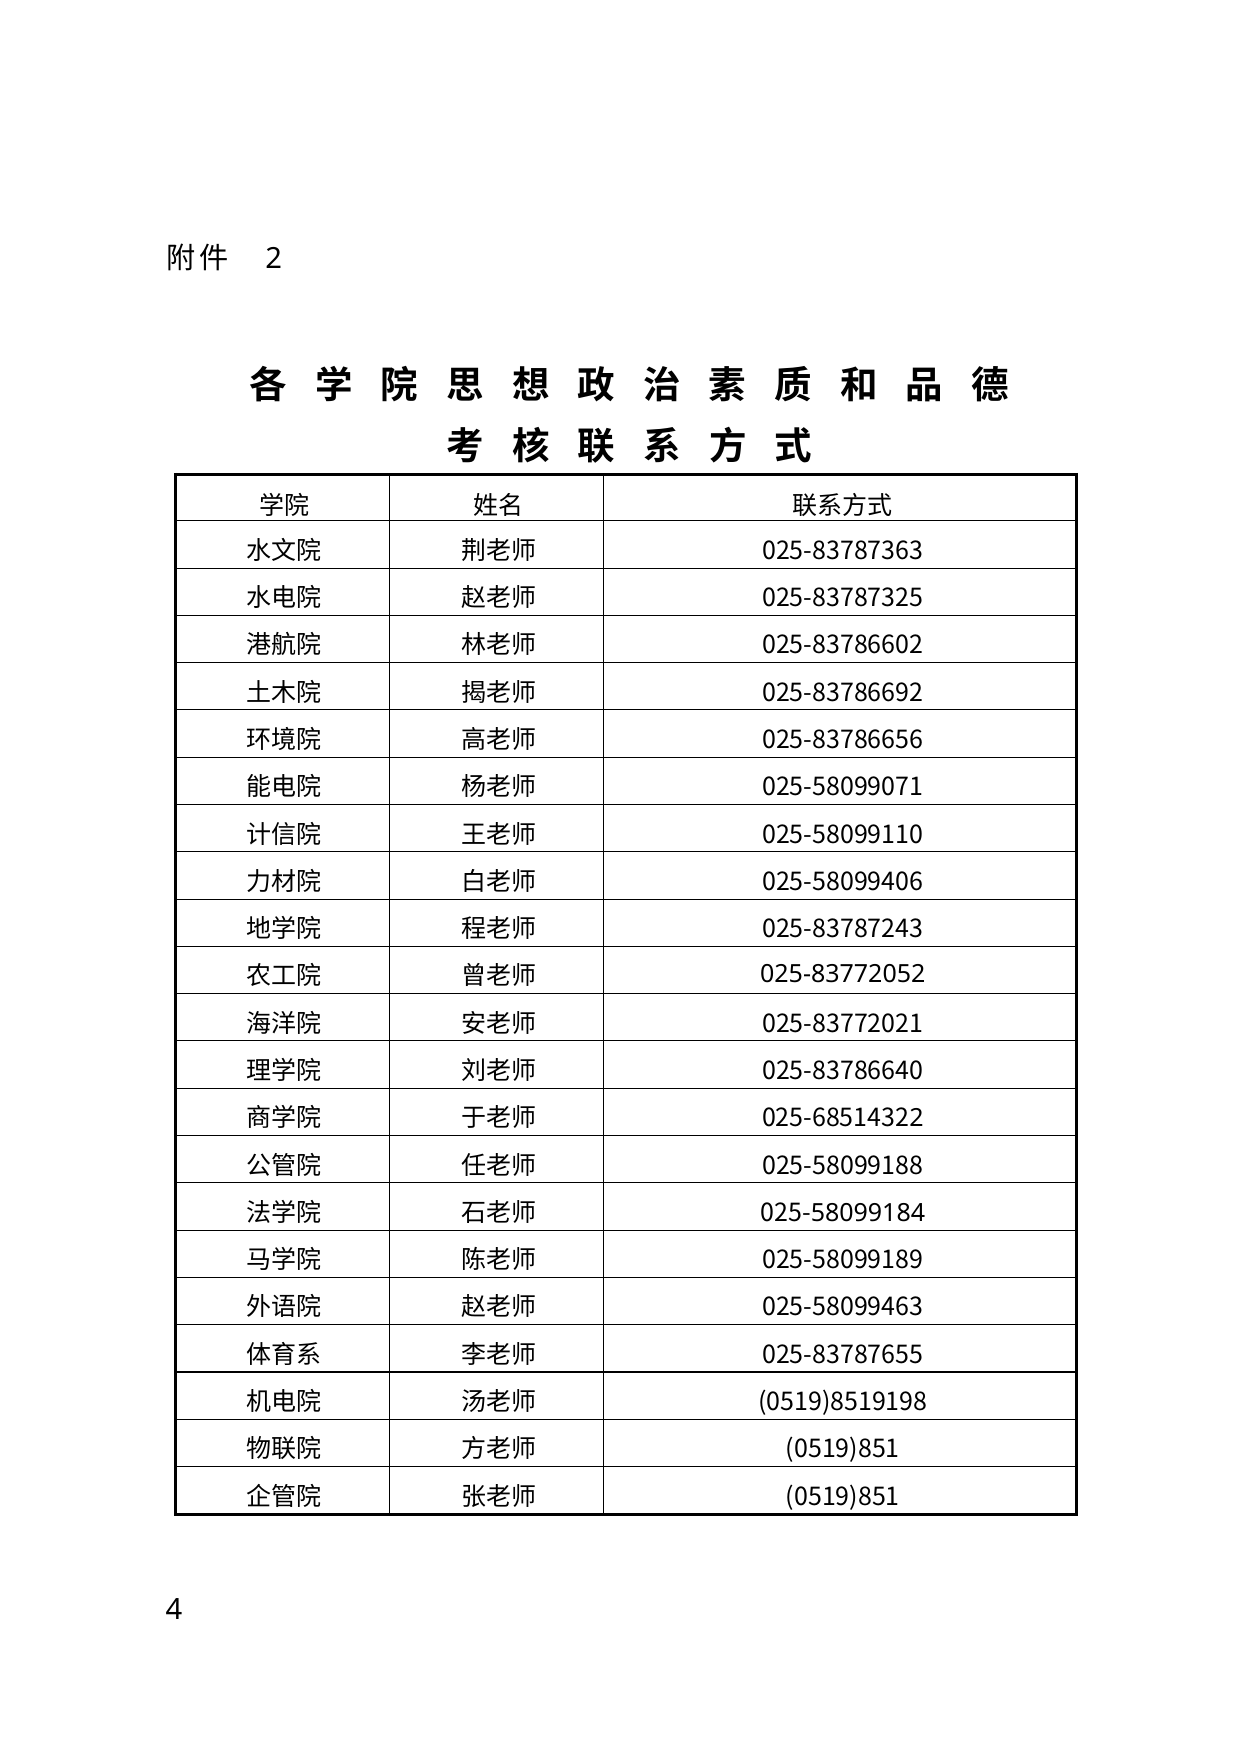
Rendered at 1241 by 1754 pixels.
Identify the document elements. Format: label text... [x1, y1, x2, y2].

table_cell 025-58099188 [604, 1136, 1075, 1182]
table_cell 马学院 [177, 1231, 389, 1277]
table_cell 公管院 [177, 1136, 389, 1182]
table_cell 水电院 [177, 569, 389, 615]
table_cell 025-58099071 [604, 758, 1075, 804]
table_cell 025-58099184 [604, 1183, 1075, 1229]
table_cell 体育系 [177, 1325, 389, 1371]
table_cell 石老师 [390, 1183, 603, 1229]
table_cell 025-83786602 [604, 616, 1075, 662]
table_cell (0519)85192022 [604, 1420, 1075, 1466]
table_cell 025-83786692 [604, 663, 1075, 709]
table_header 联系方式 [604, 476, 1075, 520]
table_cell 农工院 [177, 947, 389, 993]
table_cell 赵老师 [390, 1278, 603, 1324]
table_cell 安老师 [390, 994, 603, 1040]
table_cell 刘老师 [390, 1041, 603, 1088]
table_cell 025-58099189 [604, 1231, 1075, 1277]
table_cell 汤老师 [390, 1373, 603, 1419]
table_cell 杨老师 [390, 758, 603, 804]
table_cell 荆老师 [390, 521, 603, 567]
table_cell 海洋院 [177, 994, 389, 1040]
table_cell 白老师 [390, 852, 603, 898]
table_cell 方老师 [390, 1420, 603, 1466]
table_cell 赵老师 [390, 569, 603, 615]
table_cell 陈老师 [390, 1231, 603, 1277]
table_cell 曾老师 [390, 947, 603, 993]
table_cell 计信院 [177, 805, 389, 851]
table_cell 外语院 [177, 1278, 389, 1324]
table_cell 025-83787655 [604, 1325, 1075, 1371]
table_cell 地学院 [177, 900, 389, 946]
table_cell 物联院 [177, 1420, 389, 1466]
table_cell 水文院 [177, 521, 389, 567]
table_cell 张老师 [390, 1467, 603, 1513]
table_header 学院 [177, 476, 389, 520]
table_cell 025-83787325 [604, 569, 1075, 615]
table_cell 高老师 [390, 710, 603, 757]
text 附件 2 [167, 225, 1085, 286]
table_cell 025-68514322 [604, 1089, 1075, 1135]
table_cell 任老师 [390, 1136, 603, 1182]
table_cell 机电院 [177, 1373, 389, 1419]
table_cell 理学院 [177, 1041, 389, 1088]
table_cell 能电院 [177, 758, 389, 804]
table_cell (0519)85191981 [604, 1373, 1075, 1419]
table_cell 025-83772021 [604, 994, 1075, 1040]
table_cell 025-83787363 [604, 521, 1075, 567]
table_cell 法学院 [177, 1183, 389, 1229]
table_cell 揭老师 [390, 663, 603, 709]
table_cell 程老师 [390, 900, 603, 946]
table_cell 力材院 [177, 852, 389, 898]
table_cell 土木院 [177, 663, 389, 709]
table_header 姓名 [390, 476, 603, 520]
table_cell 环境院 [177, 710, 389, 757]
table_cell 于老师 [390, 1089, 603, 1135]
table_cell 企管院 [177, 1467, 389, 1513]
table_cell 王老师 [390, 805, 603, 851]
table_cell 025-58099406 [604, 852, 1075, 898]
table_cell 025-83786656 [604, 710, 1075, 757]
table_cell 港航院 [177, 616, 389, 662]
table_cell (0519)85191926 [604, 1467, 1075, 1513]
table_cell 025-83787243 [604, 900, 1075, 946]
table_cell 025-83786640 [604, 1041, 1075, 1088]
table_cell 李老师 [390, 1325, 603, 1371]
table_cell 025-58099463 [604, 1278, 1075, 1324]
table_cell 025-58099110 [604, 805, 1075, 851]
table_cell 商学院 [177, 1089, 389, 1135]
subtitle 各学院思想政治素质和品德考核联系方式 [206, 352, 1054, 473]
table_cell 025-83772052 [604, 947, 1075, 993]
table_cell 林老师 [390, 616, 603, 662]
